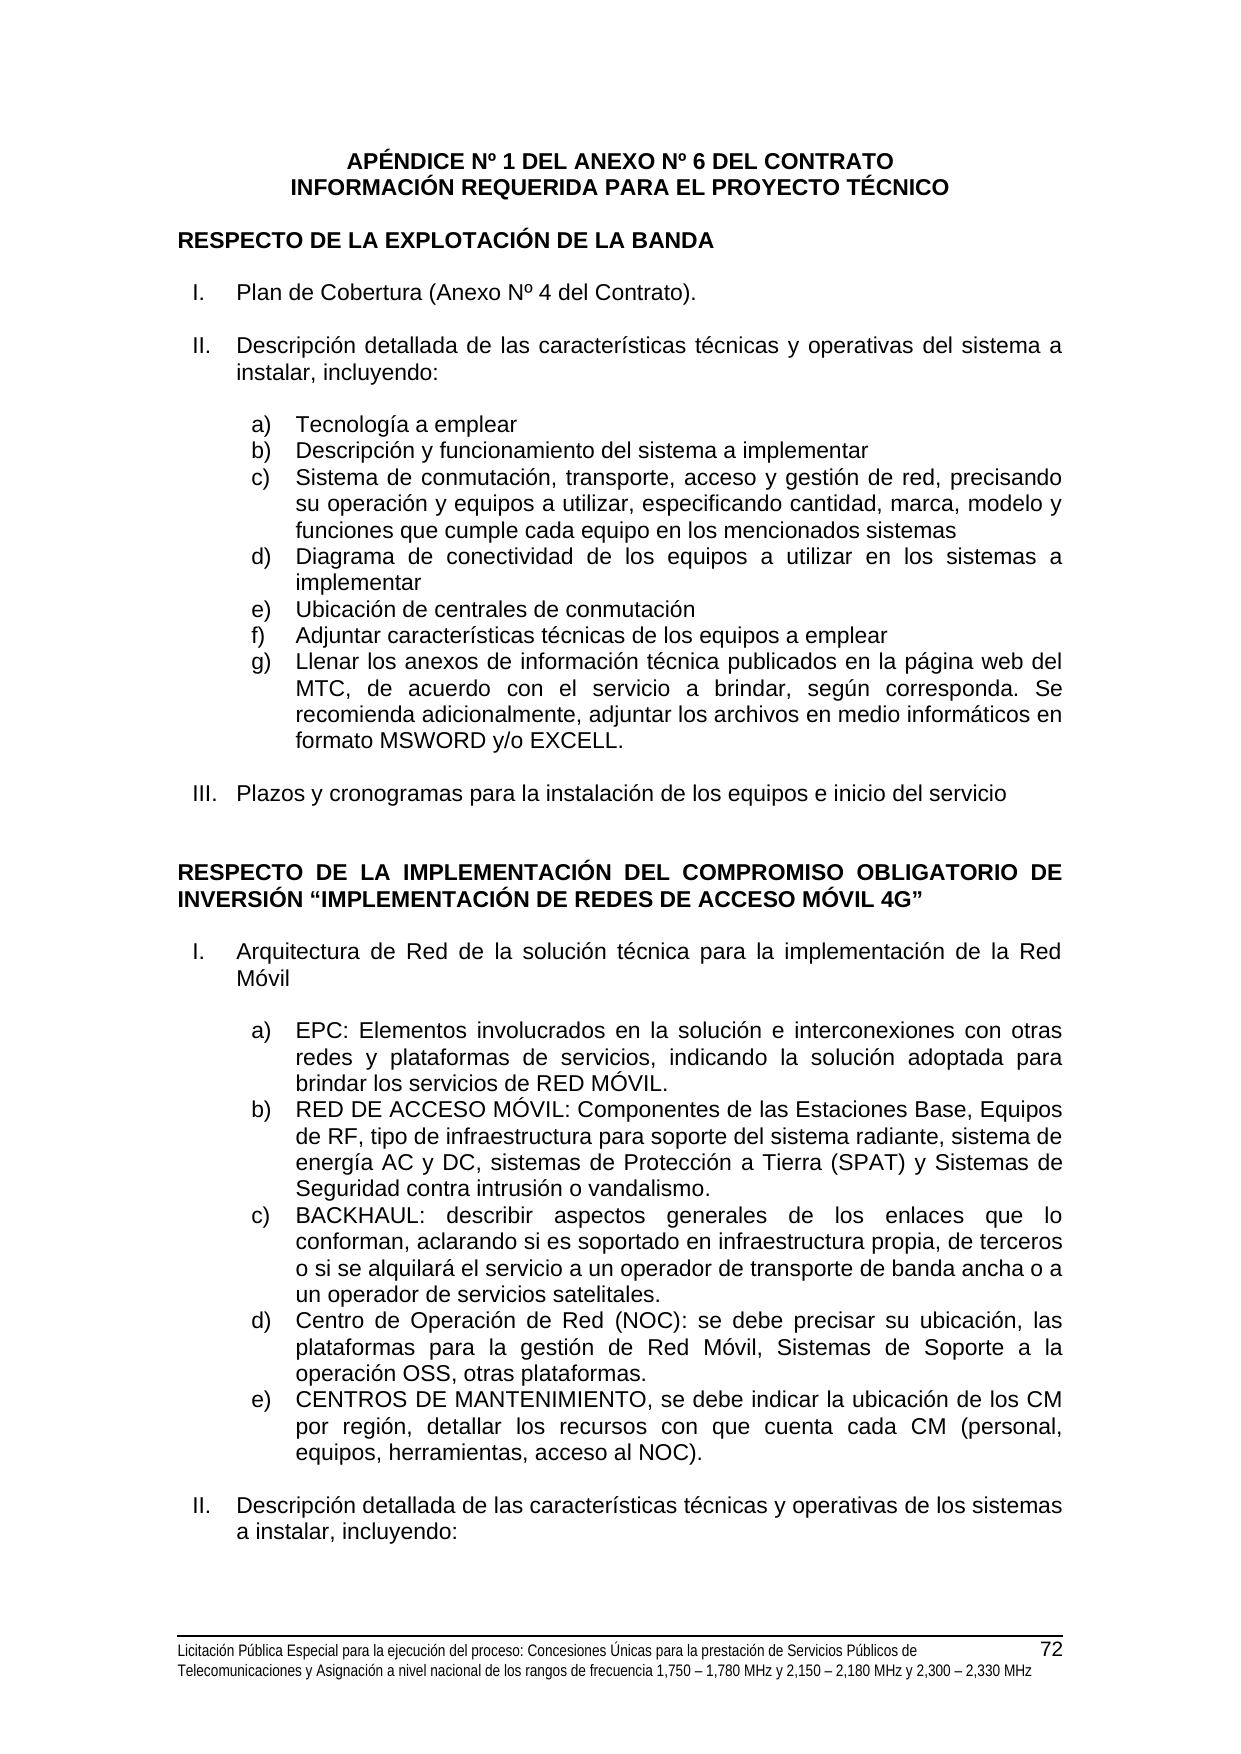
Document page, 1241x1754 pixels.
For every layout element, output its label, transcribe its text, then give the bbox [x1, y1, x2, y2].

text d) Centro de Operación de Red (NOC): se debe precisar su ubicación, las plataformas para la gestión de Red Móvil, Sistemas de Soporte a la operación OSS, otras plataformas. [251, 1307, 1063, 1386]
text b) Descripción y funcionamiento del sistema a implementar [251, 437, 1063, 464]
text g) Llenar los anexos de información técnica publicados en la página web del MTC, de acuerdo con el servicio a brindar, según corresponda. Se recomienda adicionalmente, adjuntar los archivos en medio informáticos en formato MSWORD y/o EXCELL. [251, 648, 1063, 754]
text II. Descripción detallada de las características técnicas y operativas del sistema a instalar, incluyendo: [192, 332, 1063, 385]
text c) Sistema de conmutación, transporte, acceso y gestión de red, precisando su operación y equipos a utilizar, especificando cantidad, marca, modelo y funciones que cumple cada equipo en los mencionados sistemas [251, 464, 1063, 543]
text e) Ubicación de centrales de conmutación [251, 596, 1063, 622]
text c) BACKHAUL: describir aspectos generales de los enlaces que lo conforman, aclarando si es soportado en infraestructura propia, de terceros o si se alquilará el servicio a un operador de transporte de banda ancha o a un operador de servicios satelitales. [251, 1202, 1063, 1307]
text II. Descripción detallada de las características técnicas y operativas de los sistemas a instalar, incluyendo: [192, 1492, 1063, 1544]
text b) RED DE ACCESO MÓVIL: Componentes de las Estaciones Base, Equipos de RF, tipo de infraestructura para soporte del sistema radiante, sistema de energía AC y DC, sistemas de Protección a Tierra (SPAT) y Sistemas de Seguridad contra intrusión o vandalismo. [251, 1096, 1063, 1202]
text f) Adjuntar características técnicas de los equipos a emplear [251, 622, 1063, 648]
text e) CENTROS DE MANTENIMIENTO, se debe indicar la ubicación de los CM por región, detallar los recursos con que cuenta cada CM (personal, equipos, herramientas, acceso al NOC). [251, 1386, 1063, 1465]
text RESPECTO DE LA EXPLOTACIÓN DE LA BANDA [177, 227, 1063, 253]
text a) EPC: Elementos involucrados en la solución e interconexiones con otras redes y plataformas de servicios, indicando la solución adoptada para brindar los servicios de RED MÓVIL. [251, 1017, 1063, 1096]
text d) Diagrama de conectividad de los equipos a utilizar en los sistemas a implementar [251, 543, 1063, 596]
text I. Plan de Cobertura (Anexo Nº 4 del Contrato). [192, 279, 1063, 306]
text a) Tecnología a emplear [251, 411, 1063, 437]
text I. Arquitectura de Red de la solución técnica para la implementación de la Red Móvil [192, 938, 1063, 991]
text APÉNDICE Nº 1 DEL ANEXO Nº 6 DEL CONTRATO [177, 148, 1063, 174]
text INFORMACIÓN REQUERIDA PARA EL PROYECTO TÉCNICO [177, 174, 1063, 200]
text RESPECTO DE LA IMPLEMENTACIÓN DEL COMPROMISO OBLIGATORIO DE INVERSIÓN “IMPLEMENTACIÓN DE REDES DE ACCESO MÓVIL 4G” [177, 859, 1063, 912]
text III. Plazos y cronogramas para la instalación de los equipos e inicio del servicio [192, 780, 1063, 806]
